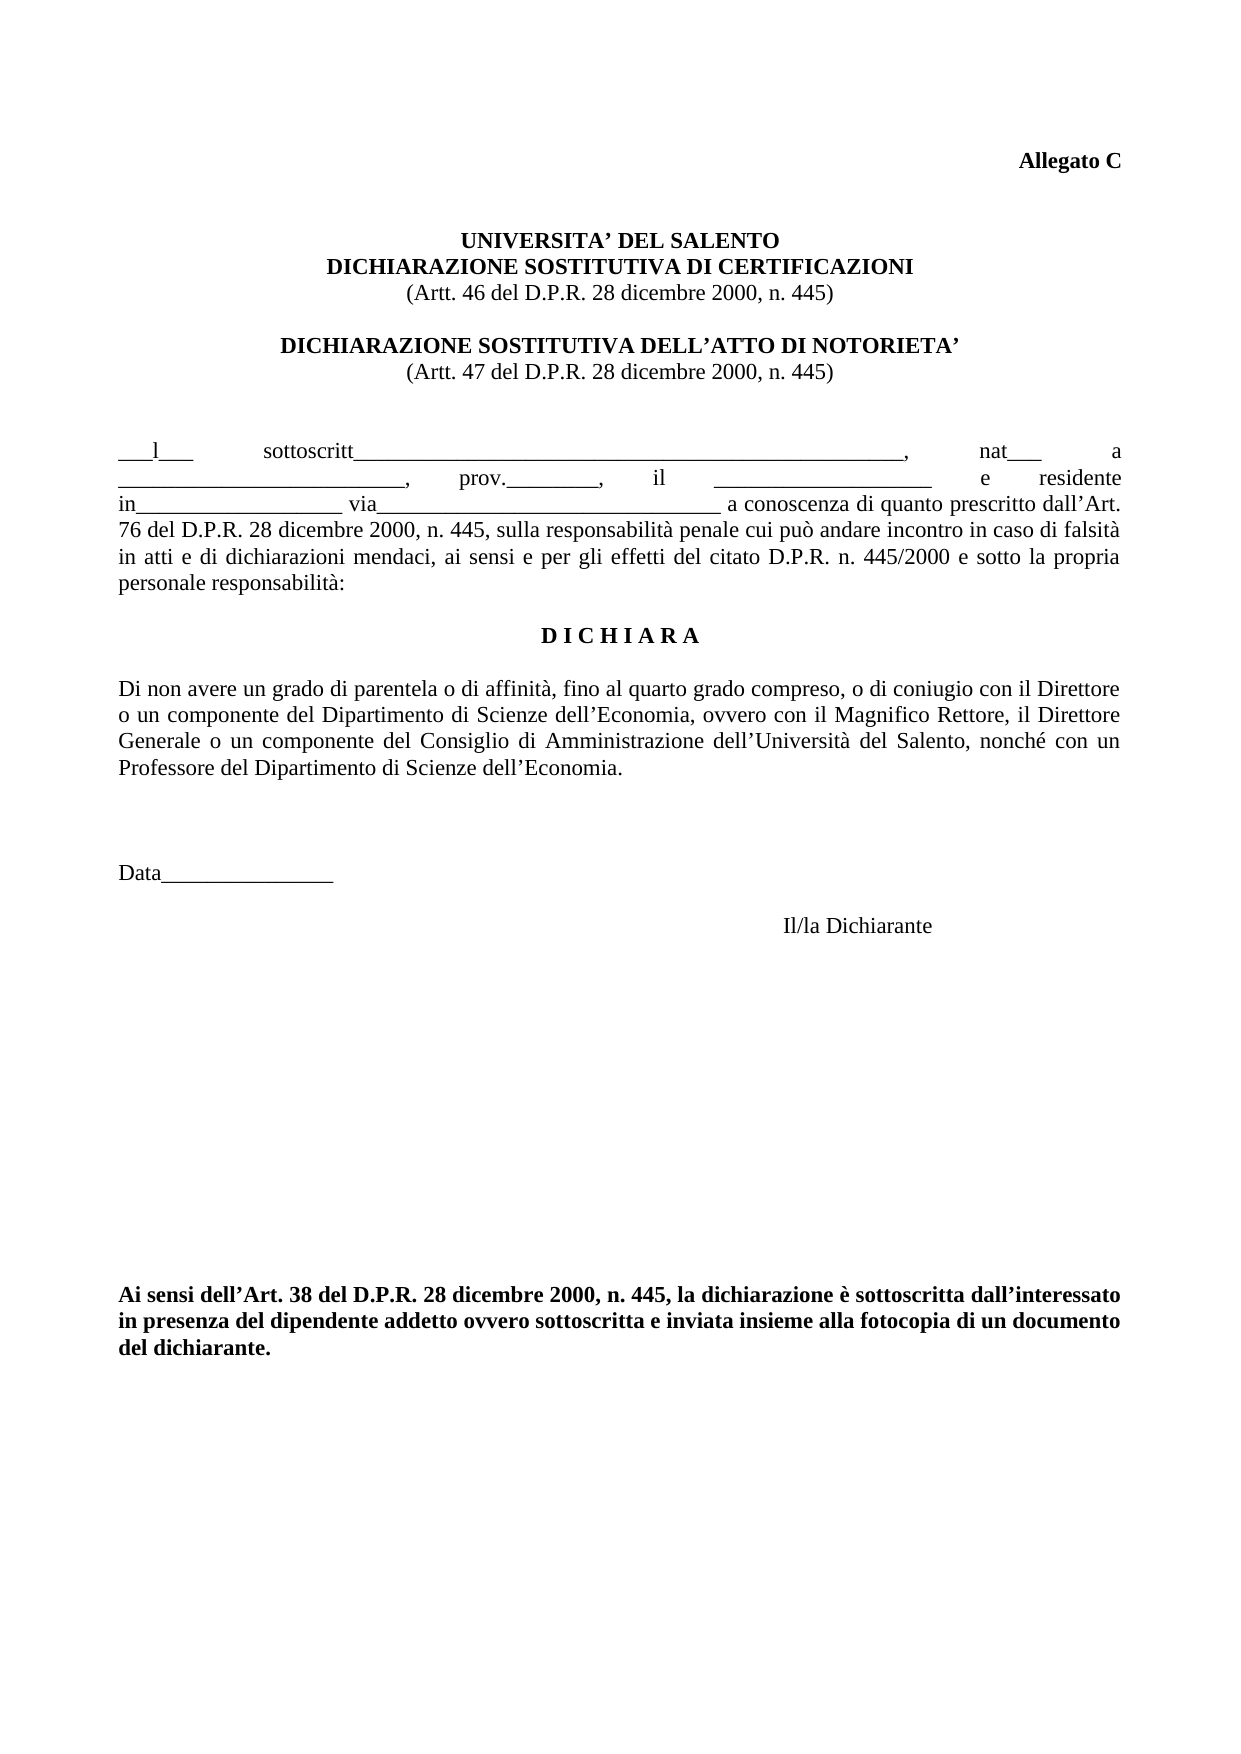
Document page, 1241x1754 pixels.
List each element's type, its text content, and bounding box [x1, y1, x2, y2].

text Il/la Dichiarante [118, 912, 1122, 938]
text (Artt. 47 del D.P.R. 28 dicembre 2000, n. 445) [118, 358, 1122, 385]
text Ai sensi dell’Art. 38 del D.P.R. 28 dicembre 2000, n. 445, la dichiarazione è sottoscritta dall’interessato in presenza del dipendente addetto ovvero sottoscritta e inviata insieme alla fotocopia di un documento del dichiarante. [118, 1281, 1122, 1360]
text Data_______________ [118, 859, 1122, 886]
text Allegato C [118, 148, 1122, 174]
text DICHIARAZIONE SOSTITUTIVA DI CERTIFICAZIONI [118, 253, 1122, 279]
text Di non avere un grado di parentela o di affinità, fino al quarto grado compreso, o di coniugio con il Direttore o un componente del Dipartimento di Scienze dell’Economia, ovvero con il Magnifico Rettore, il Direttore Generale o un componente del Consiglio di Amministrazione dell’Università del Salento, nonché con un Professore del Dipartimento di Scienze dell’Economia. [118, 675, 1122, 780]
text DICHIARAZIONE SOSTITUTIVA DELL’ATTO DI NOTORIETA’ [118, 332, 1122, 358]
text (Artt. 46 del D.P.R. 28 dicembre 2000, n. 445) [118, 279, 1122, 306]
text D I C H I A R A [118, 622, 1122, 648]
text ___l___ sottoscritt________________________________________________, nat___ a _________________________, prov.________, il ___________________ e residente in__________________ via______________________________ a conoscenza di quanto prescritto dall’Art. 76 del D.P.R. 28 dicembre 2000, n. 445, sulla responsabilità penale cui può andare incontro in caso di falsità in atti e di dichiarazioni mendaci, ai sensi e per gli effetti del citato D.P.R. n. 445/2000 e sotto la propria personale responsabilità: [118, 437, 1122, 596]
text UNIVERSITA’ DEL SALENTO [118, 227, 1122, 253]
